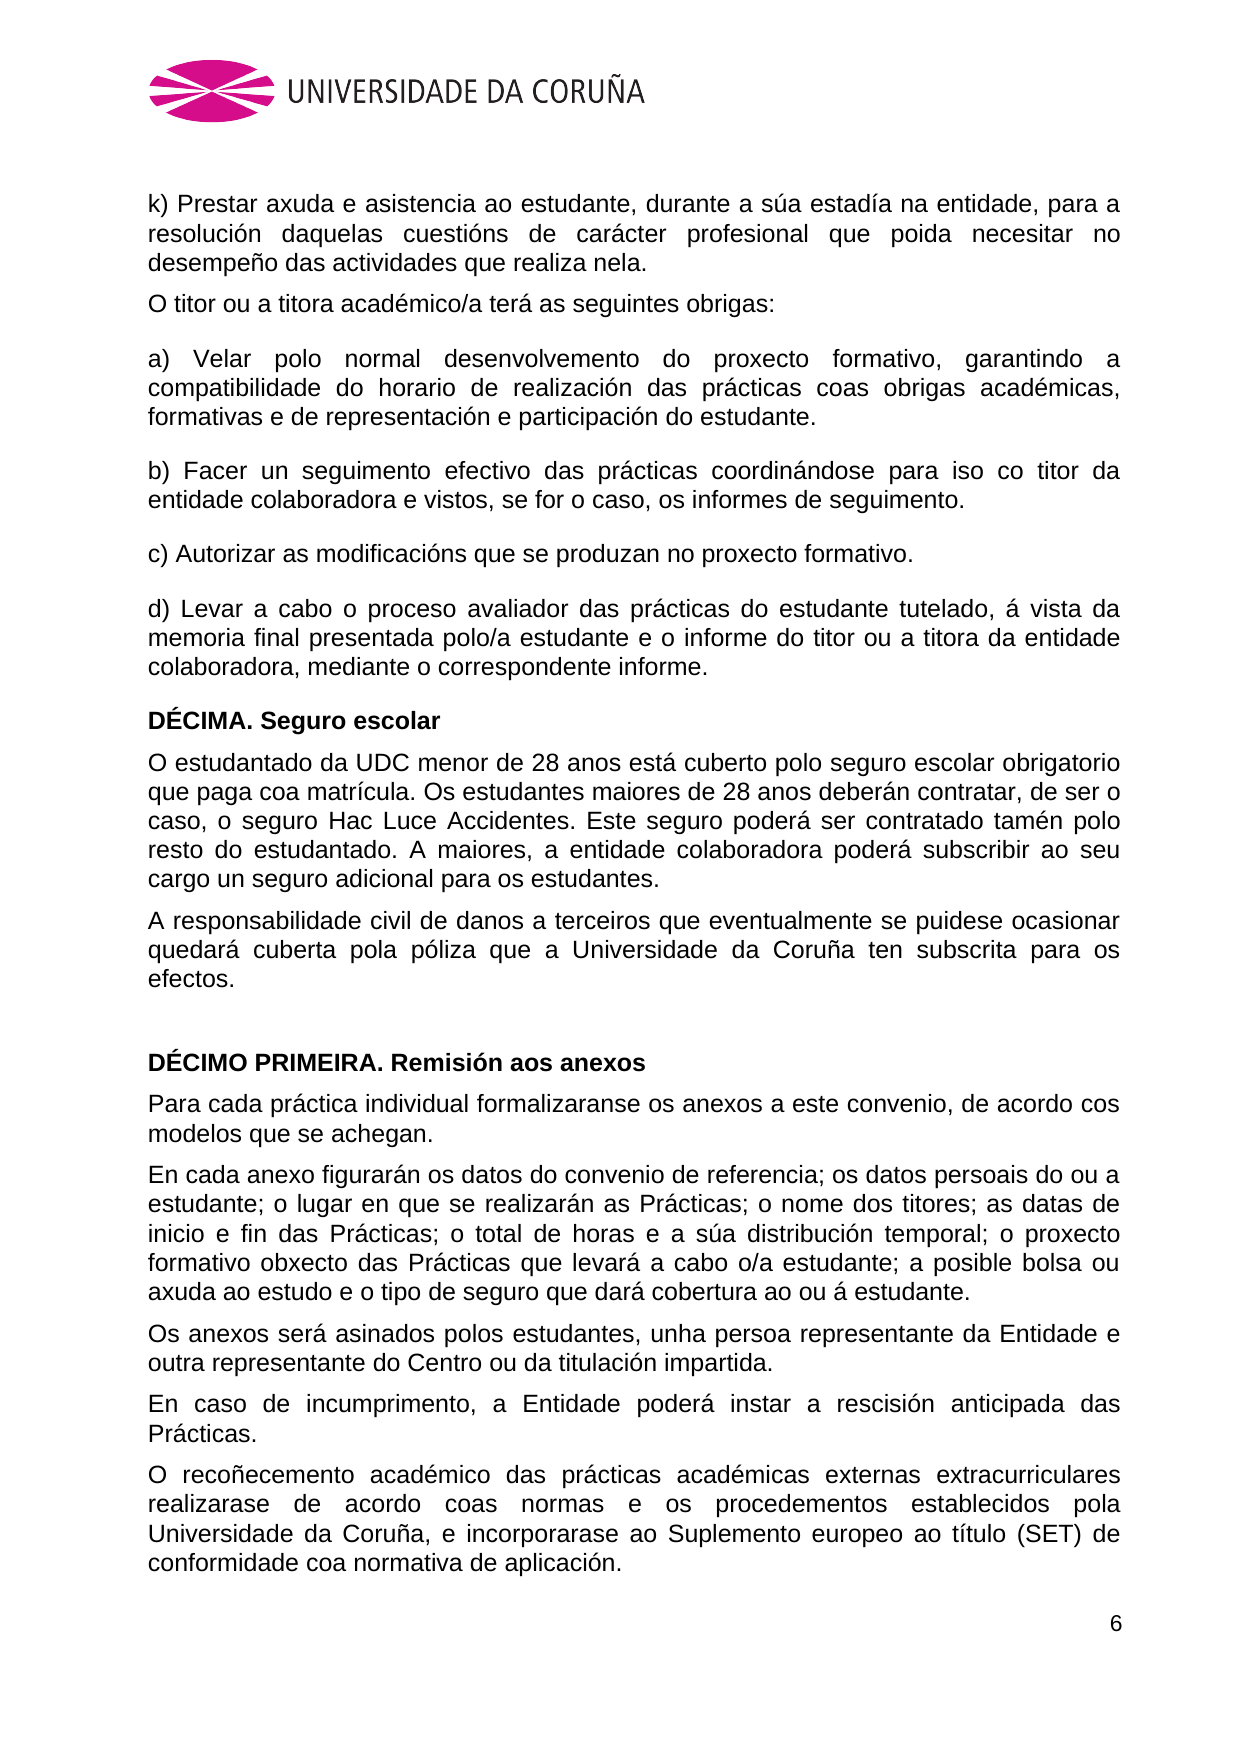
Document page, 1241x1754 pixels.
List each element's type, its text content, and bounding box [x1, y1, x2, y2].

list O estudantado da UDC menor de 28 anos está cuberto polo seguro escolar obrigatorio que paga coa matrícula. Os estudantes maiores de 28 anos deberán contratar, de ser o caso, o seguro Hac Luce Accidentes. Este seguro poderá ser contratado tamén polo resto do estudantado. A maiores, a entidade colaboradora poderá subscribir ao seu cargo un seguro adicional para os estudantes. [148, 747, 1122, 893]
list A responsabilidade civil de danos a terceiros que eventualmente se puidese ocasionar quedará cuberta pola póliza que a Universidade da Coruña ten subscrita para os efectos. [148, 906, 1122, 993]
list DÉCIMA. Seguro escolar [148, 706, 1122, 735]
text a) Velar polo normal desenvolvemento do proxecto formativo, garantindo a compatibilidade do horario de realización das prácticas coas obrigas académicas, formativas e de representación e participación do estudante. [148, 343, 1122, 431]
list En caso de incumprimento, a Entidade poderá instar a rescisión anticipada das Prácticas. [148, 1389, 1122, 1447]
list k) Prestar axuda e asistencia ao estudante, durante a súa estadía na entidade, para a resolución daquelas cuestións de carácter profesional que poida necesitar no desempeño das actividades que realiza nela. [148, 189, 1122, 276]
text b) Facer un seguimento efectivo das prácticas coordinándose para iso co titor da entidade colaboradora e vistos, se for o caso, os informes de seguimento. [148, 456, 1122, 514]
list O recoñecemento académico das prácticas académicas externas extracurriculares realizarase de acordo coas normas e os procedementos establecidos pola Universidade da Coruña, e incorporarase ao Suplemento europeo ao título (SET) de conformidade coa normativa de aplicación. [148, 1460, 1122, 1576]
list Os anexos será asinados polos estudantes, unha persoa representante da Entidade e outra representante do Centro ou da titulación impartida. [148, 1318, 1122, 1376]
list DÉCIMO PRIMEIRA. Remisión aos anexos [148, 1047, 1122, 1076]
text c) Autorizar as modificacións que se produzan no proxecto formativo. [148, 539, 1122, 568]
list d) Levar a cabo o proceso avaliador das prácticas do estudante tutelado, á vista da memoria final presentada polo/a estudante e o informe do titor ou a titora da entidade colaboradora, mediante o correspondente informe. [148, 593, 1122, 681]
list O titor ou a titora académico/a terá as seguintes obrigas: [148, 289, 1122, 318]
list Para cada práctica individual formalizaranse os anexos a este convenio, de acordo cos modelos que se achegan. [148, 1089, 1122, 1147]
list En cada anexo figurarán os datos do convenio de referencia; os datos persoais do ou a estudante; o lugar en que se realizarán as Prácticas; o nome dos titores; as datas de inicio e fin das Prácticas; o total de horas e a súa distribución temporal; o proxecto formativo obxecto das Prácticas que levará a cabo o/a estudante; a posible bolsa ou axuda ao estudo e o tipo de seguro que dará cobertura ao ou á estudante. [148, 1160, 1122, 1306]
picture [147, 59, 647, 124]
